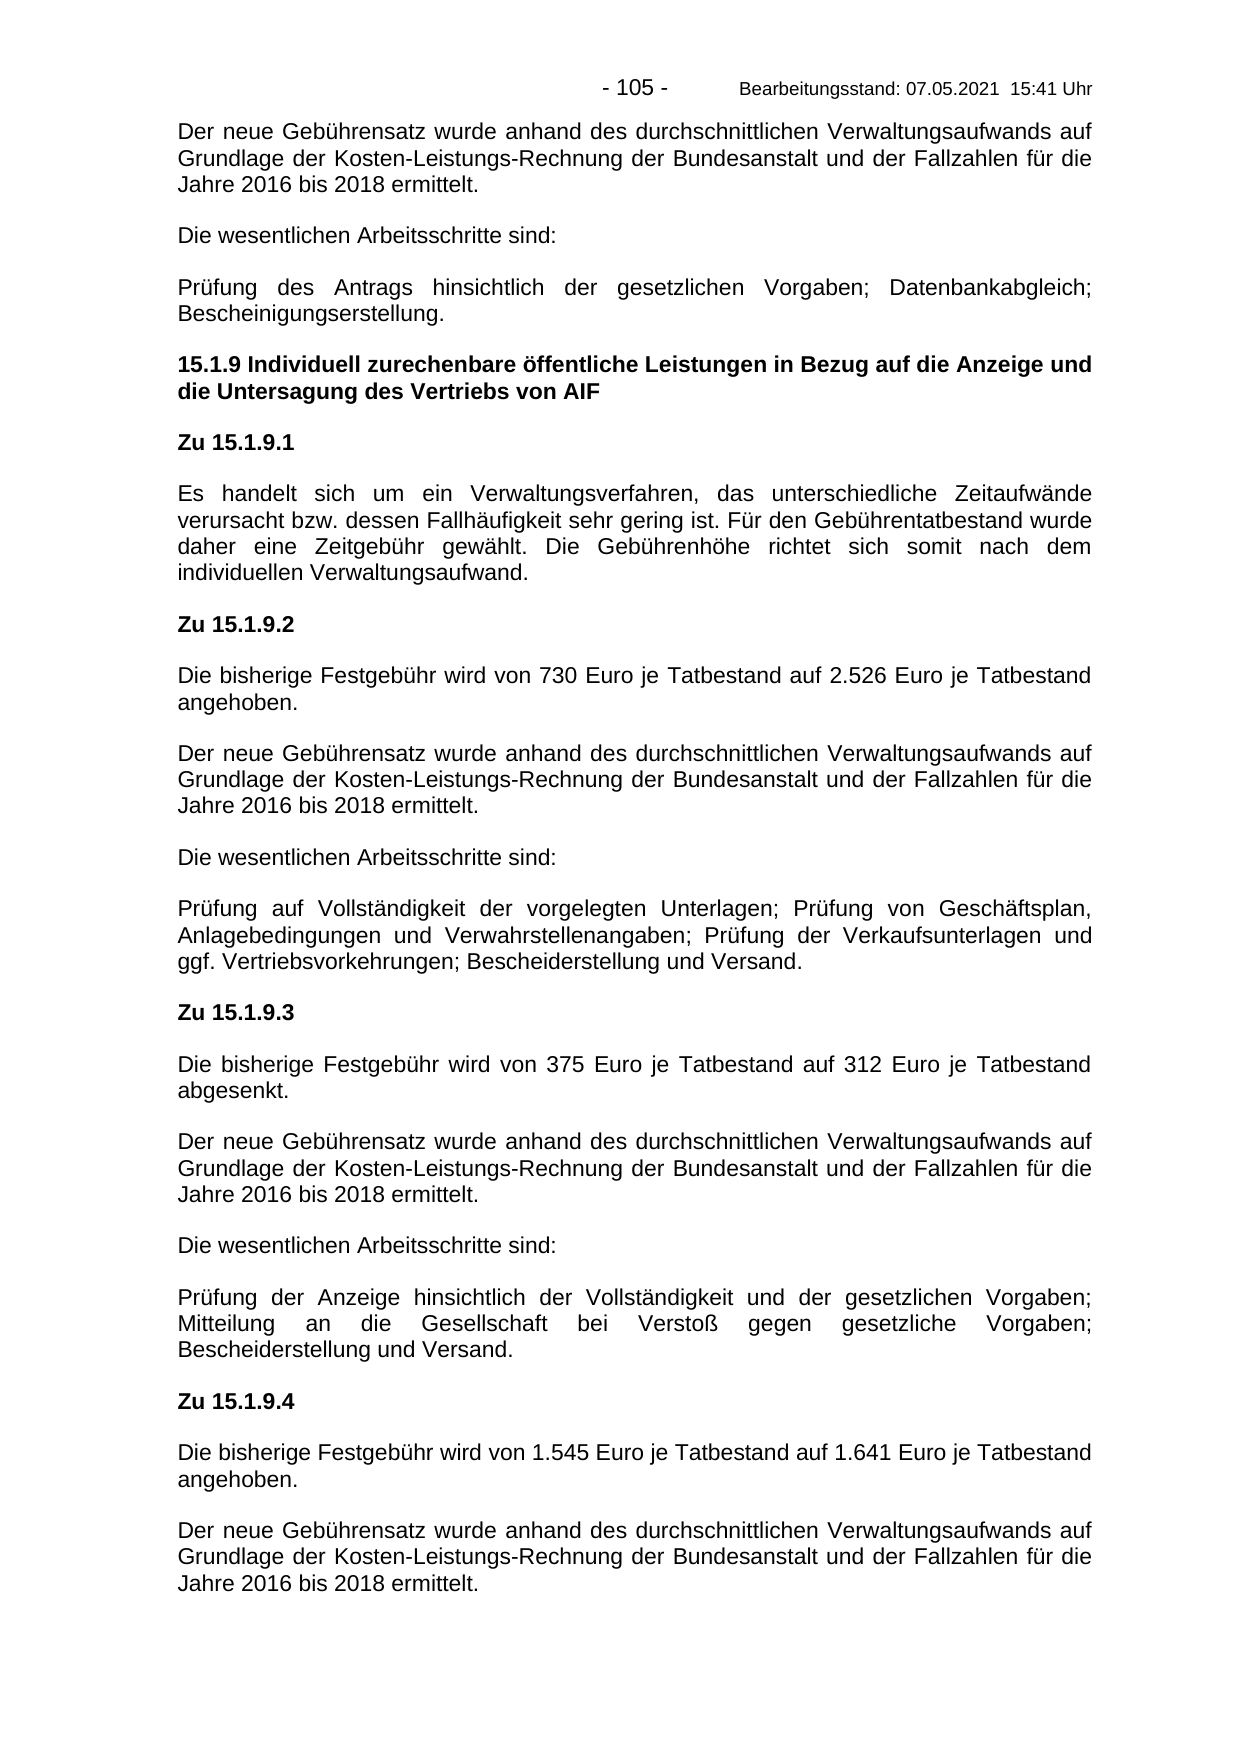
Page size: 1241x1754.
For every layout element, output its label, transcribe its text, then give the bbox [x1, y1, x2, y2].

text Zu 15.1.9.1 [177, 429, 1093, 455]
text Zu 15.1.9.3 [177, 999, 1093, 1026]
text 15.1.9 Individuell zurechenbare öffentliche Leistungen in Bezug auf die Anzeige und die Untersagung des Vertriebs von AIF [177, 351, 1093, 404]
text Die wesentlichen Arbeitsschritte sind: [177, 1232, 1093, 1259]
text Die wesentlichen Arbeitsschritte sind: [177, 844, 1093, 870]
text Die wesentlichen Arbeitsschritte sind: [177, 222, 1093, 248]
text Die bisherige Festgebühr wird von 375 Euro je Tatbestand auf 312 Euro je Tatbestand abgesenkt. [177, 1051, 1093, 1103]
text Es handelt sich um ein Verwaltungsverfahren, das unterschiedliche Zeitaufwände verursacht bzw. dessen Fallhäufigkeit sehr gering ist. Für den Gebührentatbestand wurde daher eine Zeitgebühr gewählt. Die Gebührenhöhe richtet sich somit nach dem individuellen Verwaltungsaufwand. [177, 480, 1093, 586]
text Zu 15.1.9.4 [177, 1388, 1093, 1414]
text Die bisherige Festgebühr wird von 1.545 Euro je Tatbestand auf 1.641 Euro je Tatbestand angehoben. [177, 1439, 1093, 1492]
text Zu 15.1.9.2 [177, 611, 1093, 637]
text Prüfung des Antrags hinsichtlich der gesetzlichen Vorgaben; Datenbankabgleich; Bescheinigungserstellung. [177, 273, 1093, 326]
text Die bisherige Festgebühr wird von 730 Euro je Tatbestand auf 2.526 Euro je Tatbestand angehoben. [177, 662, 1093, 715]
text Prüfung der Anzeige hinsichtlich der Vollständigkeit und der gesetzlichen Vorgaben; Mitteilung an die Gesellschaft bei Verstoß gegen gesetzliche Vorgaben; Bescheiderstellung und Versand. [177, 1284, 1093, 1363]
text Prüfung auf Vollständigkeit der vorgelegten Unterlagen; Prüfung von Geschäftsplan, Anlagebedingungen und Verwahrstellenangaben; Prüfung der Verkaufsunterlagen und ggf. Vertriebsvorkehrungen; Bescheiderstellung und Versand. [177, 895, 1093, 974]
